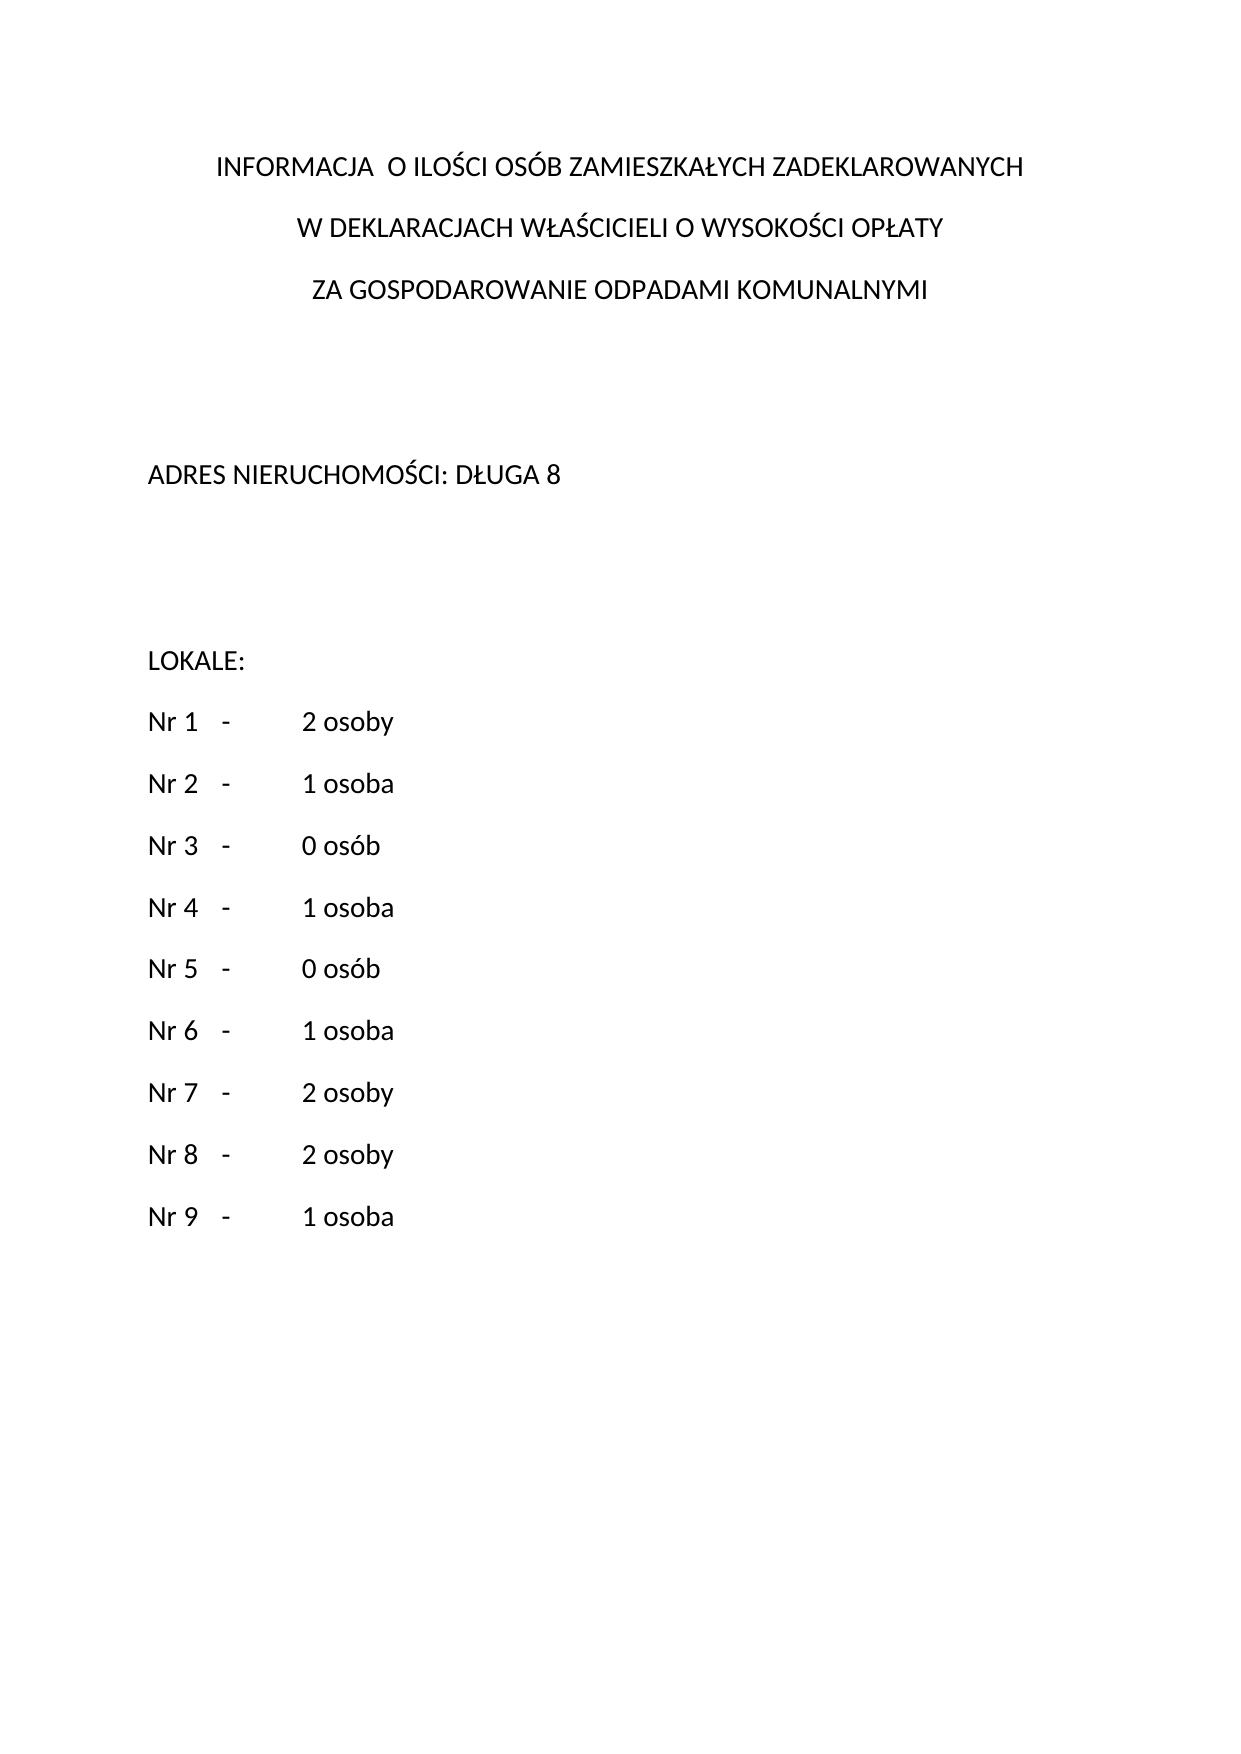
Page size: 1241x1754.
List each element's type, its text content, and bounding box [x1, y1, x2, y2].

text INFORMACJA O ILOŚCI OSÓB ZAMIESZKAŁYCH ZADEKLAROWANYCH [148, 148, 1093, 183]
text Nr 6 - 1 osoba [148, 1012, 1093, 1048]
text LOKALE: [148, 642, 1093, 677]
text Nr 7 - 2 osoby [148, 1074, 1093, 1110]
text Nr 8 - 2 osoby [148, 1136, 1093, 1172]
text Nr 5 - 0 osób [148, 951, 1093, 986]
text ADRES NIERUCHOMOŚCI: DŁUGA 8 [148, 456, 1093, 492]
text Nr 2 - 1 osoba [148, 765, 1093, 801]
text ZA GOSPODAROWANIE ODPADAMI KOMUNALNYMI [148, 271, 1093, 307]
text Nr 9 - 1 osoba [148, 1198, 1093, 1233]
text Nr 1 - 2 osoby [148, 703, 1093, 739]
text Nr 4 - 1 osoba [148, 889, 1093, 924]
text Nr 3 - 0 osób [148, 827, 1093, 863]
text W DEKLARACJACH WŁAŚCICIELI O WYSOKOŚCI OPŁATY [148, 209, 1093, 245]
